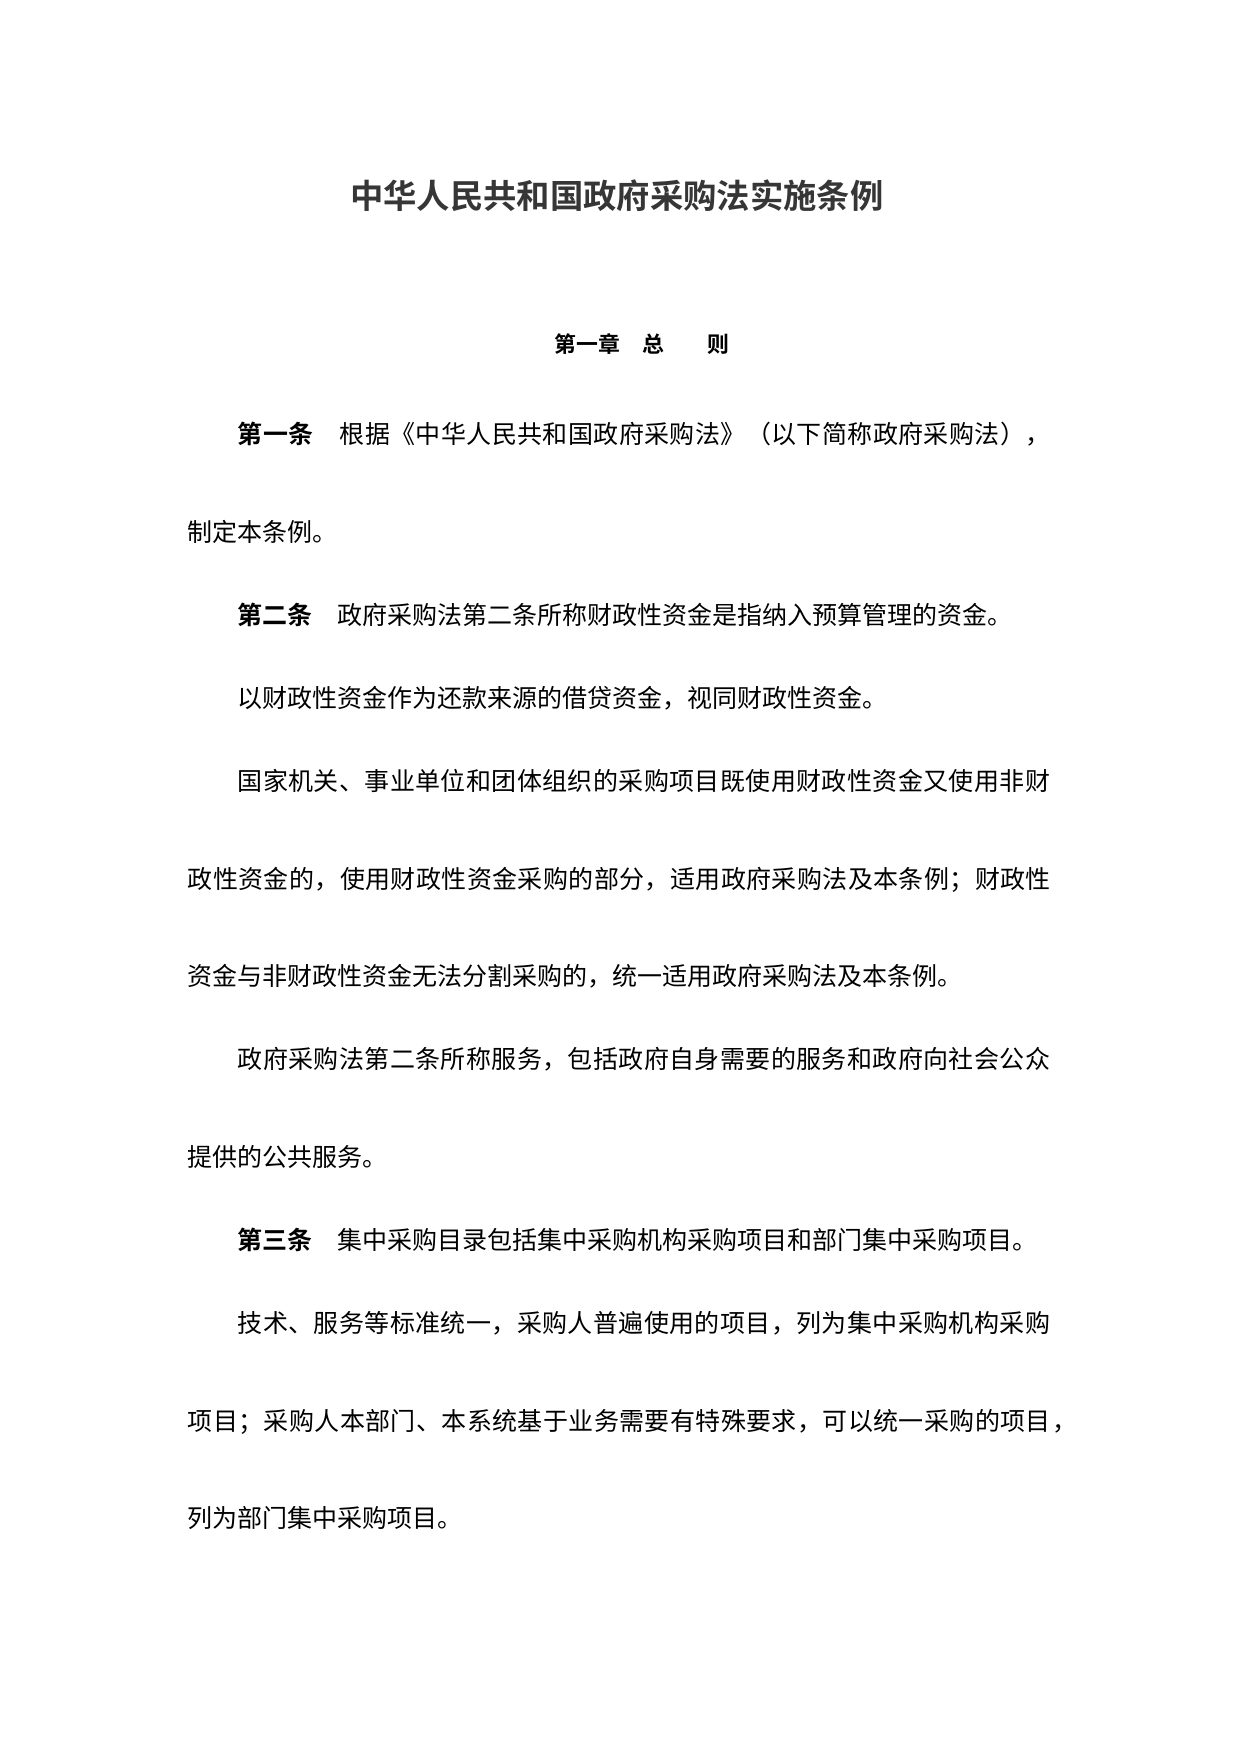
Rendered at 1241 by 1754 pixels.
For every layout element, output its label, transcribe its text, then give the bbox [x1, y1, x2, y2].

text 以财政性资金作为还款来源的借贷资金，视同财政性资金。 [187, 664, 1053, 729]
text 第一章 总 则 [187, 327, 1053, 359]
text 第一条 根据《中华人民共和国政府采购法》（以下简称政府采购法），制定本条例。 [187, 400, 1053, 563]
text 技术、服务等标准统一，采购人普遍使用的项目，列为集中采购机构采购项目；采购人本部门、本系统基于业务需要有特殊要求，可以统一采购的项目，列为部门集中采购项目。 [187, 1289, 1053, 1549]
text 第三条 集中采购目录包括集中采购机构采购项目和部门集中采购项目。 [187, 1206, 1053, 1271]
text 国家机关、事业单位和团体组织的采购项目既使用财政性资金又使用非财政性资金的，使用财政性资金采购的部分，适用政府采购法及本条例；财政性资金与非财政性资金无法分割采购的，统一适用政府采购法及本条例。 [187, 747, 1053, 1007]
text 中华人民共和国政府采购法实施条例 [187, 162, 1053, 227]
text 政府采购法第二条所称服务，包括政府自身需要的服务和政府向社会公众提供的公共服务。 [187, 1025, 1053, 1188]
text 第二条 政府采购法第二条所称财政性资金是指纳入预算管理的资金。 [187, 581, 1053, 646]
